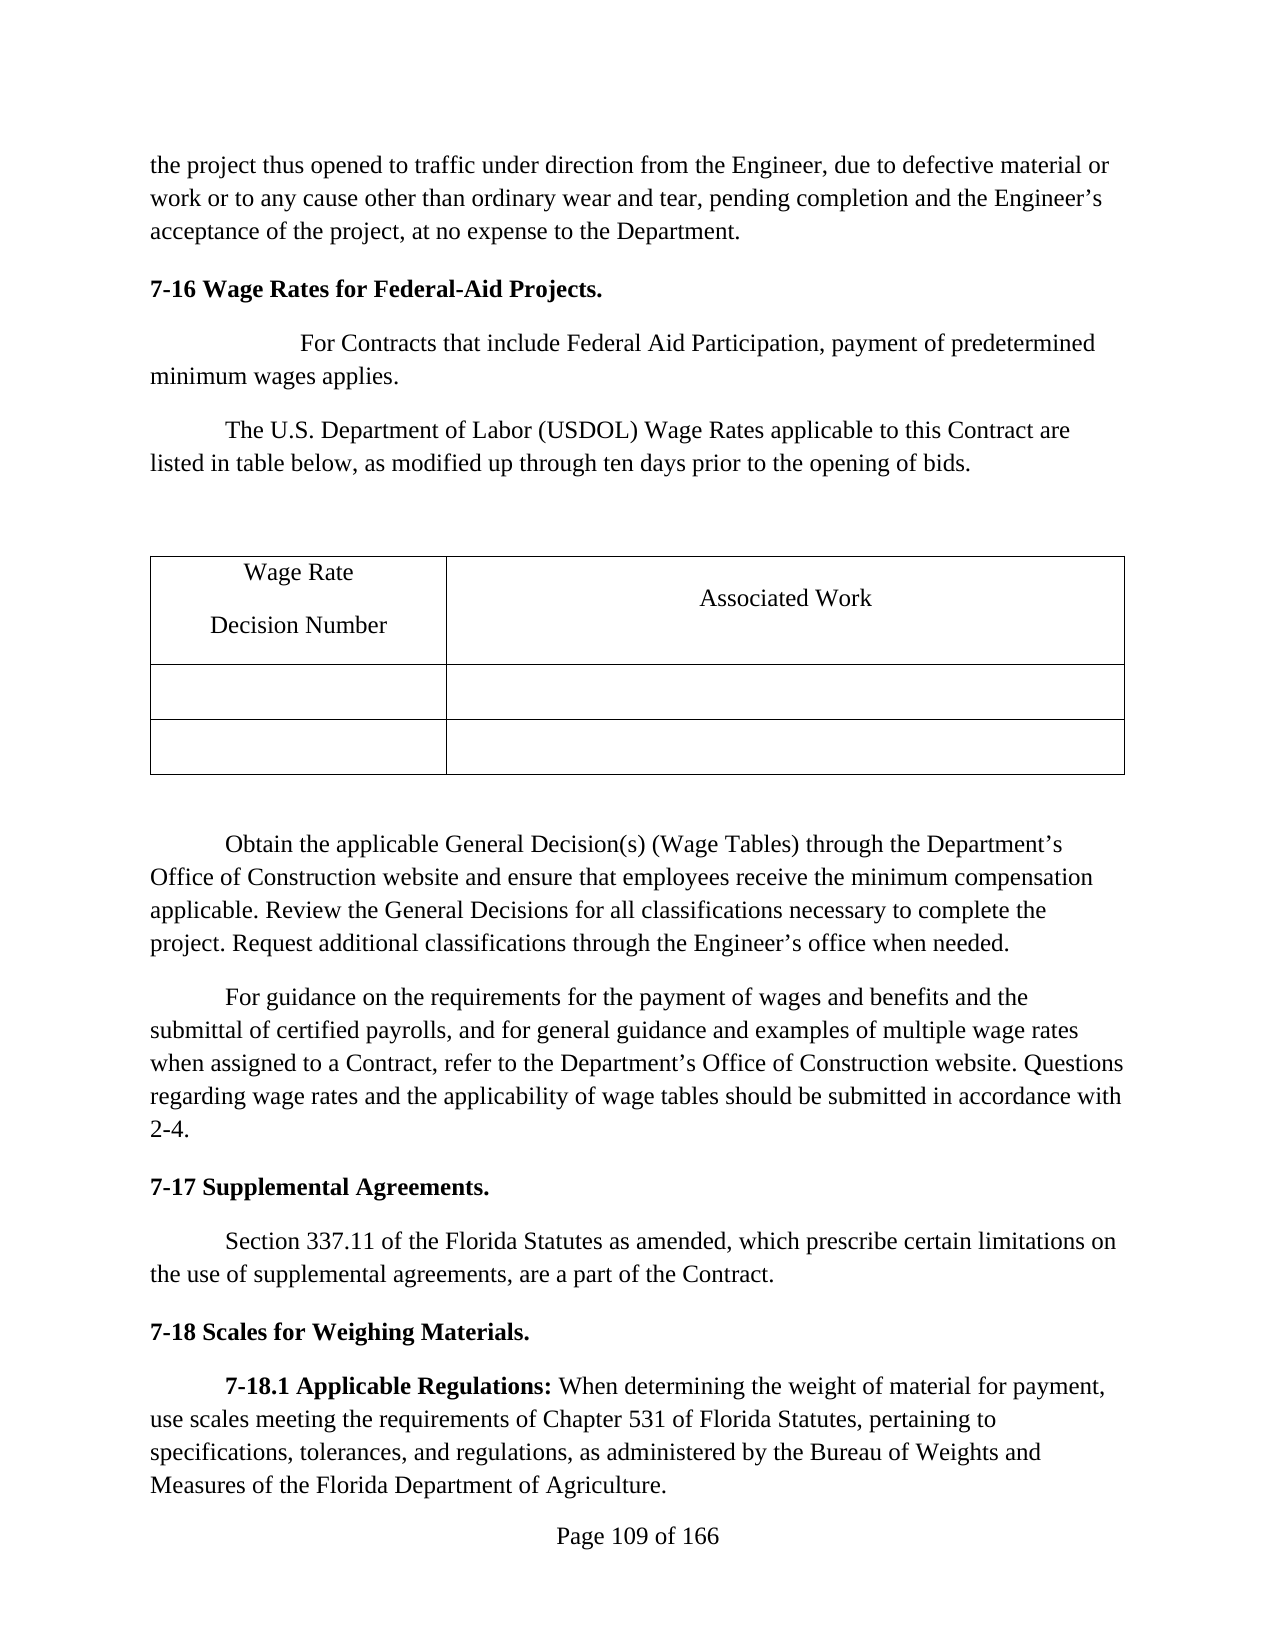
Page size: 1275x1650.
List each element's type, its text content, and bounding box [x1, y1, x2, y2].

text 7-17 Supplemental Agreements. [150, 1172, 1125, 1201]
text 7-18 Scales for Weighing Materials. [150, 1317, 1125, 1346]
text Section 337.11 of the Florida Statutes as amended, which prescribe certain limitations on the use of supplemental agreements, are a part of the Contract. [150, 1226, 1125, 1288]
text The U.S. Department of Labor (USDOL) Wage Rates applicable to this Contract are listed in table below, as modified up through ten days prior to the opening of bids. [150, 415, 1125, 477]
table_cell [151, 720, 446, 774]
table_header Associated Work [447, 557, 1124, 664]
table_cell [447, 665, 1124, 719]
text 7-16 Wage Rates for Federal-Aid Projects. [150, 274, 1125, 303]
text 7-18.1 Applicable Regulations: When determining the weight of material for payment, use scales meeting the requirements of Chapter 531 of Florida Statutes, pertaining to specifications, tolerances, and regulations, as administered by the Bureau of Weights and Measures of the Florida Department of Agriculture. [150, 1371, 1125, 1498]
table_header Wage Rate Decision Number [151, 557, 446, 664]
text Obtain the applicable General Decision(s) (Wage Tables) through the Department’s Office of Construction website and ensure that employees receive the minimum compensation applicable. Review the General Decisions for all classifications necessary to complete the project. Request additional classifications through the Engineer’s office when needed. [150, 829, 1125, 957]
text For guidance on the requirements for the payment of wages and benefits and the submittal of certified payrolls, and for general guidance and examples of multiple wage rates when assigned to a Contract, refer to the Department’s Office of Construction website. Questions regarding wage rates and the applicability of wage tables should be submitted in accordance with 2-4. [150, 982, 1125, 1143]
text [150, 150, 1125, 245]
table_cell [447, 720, 1124, 774]
table_cell [151, 665, 446, 719]
text For Contracts that include Federal Aid Participation, payment of predetermined minimum wages applies. [150, 328, 1125, 390]
